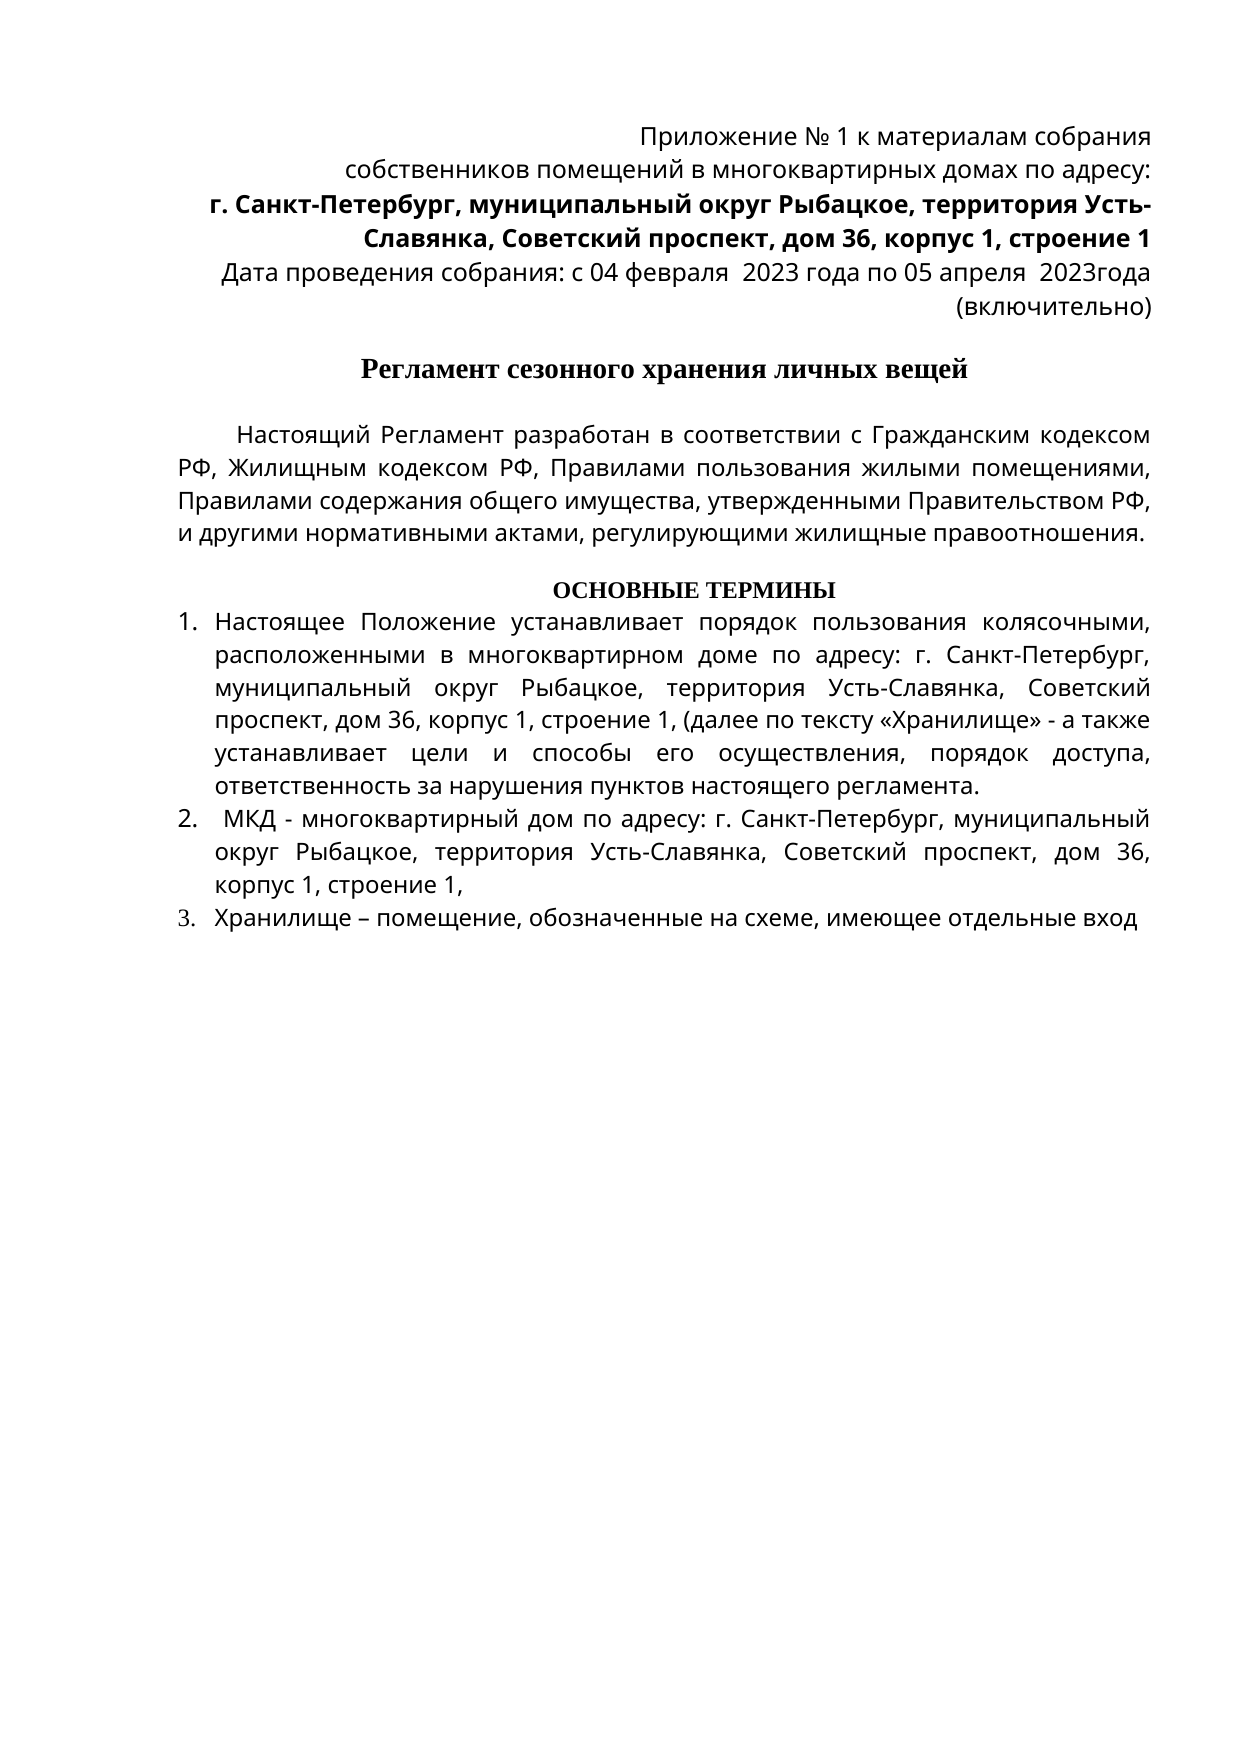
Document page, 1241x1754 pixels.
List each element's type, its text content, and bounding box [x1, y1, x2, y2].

text Дата проведения собрания: с 04 февраля 2023 года по 05 апреля 2023года (включительно) [177, 254, 1152, 322]
text Регламент сезонного хранения личных вещей [177, 351, 1152, 385]
list МКД - многоквартирный дом по адресу: г. Санкт-Петербург, муниципальный округ Рыбацкое, территория Усть-Славянка, Советский проспект, дом 36, корпус 1, строение 1, [177, 801, 1152, 900]
text Приложение № 1 к материалам собрания [177, 118, 1152, 152]
text г. Санкт-Петербург, муниципальный округ Рыбацкое, территория Усть-Славянка, Советский проспект, дом 36, корпус 1, строение 1 [177, 186, 1152, 254]
list Хранилище – помещение, обозначенные на схеме, имеющее отдельные вход [177, 900, 1152, 933]
text ОСНОВНЫЕ ТЕРМИНЫ [177, 576, 1152, 604]
list Настоящее Положение устанавливает порядок пользования колясочными, расположенными в многоквартирном доме по адресу: г. Санкт-Петербург, муниципальный округ Рыбацкое, территория Усть-Славянка, Советский проспект, дом 36, корпус 1, строение 1, (далее по тексту «Хранилище» - а также устанавливает цели и способы его осуществления, порядок доступа, ответственность за нарушения пунктов настоящего регламента. [177, 604, 1152, 801]
text Настоящий Регламент разработан в соответствии с Гражданским кодексом РФ, Жилищным кодексом РФ, Правилами пользования жилыми помещениями, Правилами содержания общего имущества, утвержденными Правительством РФ, и другими нормативными актами, регулирующими жилищные правоотношения. [177, 418, 1152, 549]
text собственников помещений в многоквартирных домах по адресу: [177, 152, 1152, 186]
